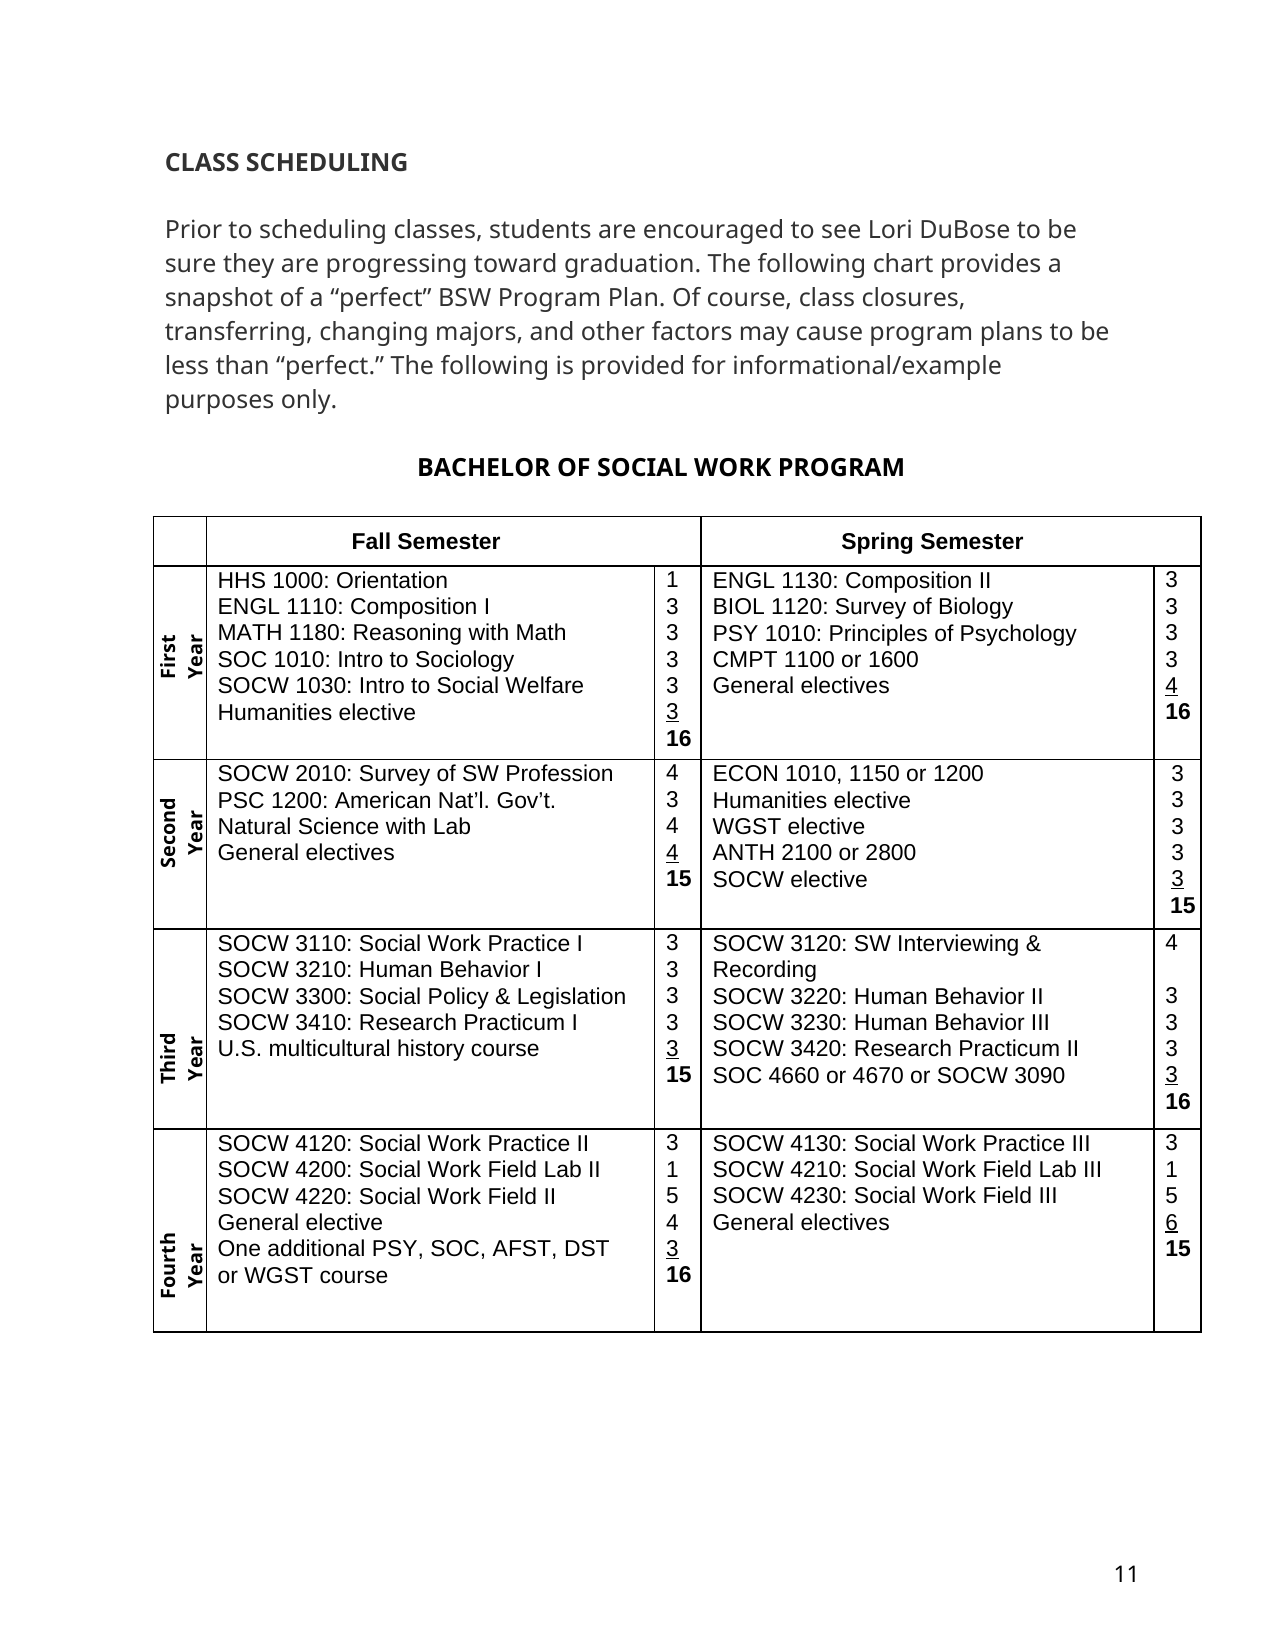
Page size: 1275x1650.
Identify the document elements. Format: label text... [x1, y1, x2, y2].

table_cell SOCW 3110: Social Work Practice I SOCW 3210: Human Behavior I SOCW 3300: Social Policy & Legislation SOCW 3410: Research Practicum I U.S. multicultural history course [207, 930, 654, 1128]
table_cell 4 3 4 4 15 [655, 760, 700, 928]
table_cell 4 3 3 3 3 16 [1155, 930, 1200, 1128]
table_cell 1 3 3 3 3 3 16 [655, 567, 700, 758]
table_header [154, 517, 206, 565]
table_cell 3 1 5 6 15 [1155, 1130, 1200, 1331]
table_cell ENGL 1130: Composition II BIOL 1120: Survey of Biology PSY 1010: Principles of Psychology CMPT 1100 or 1600 General electives [702, 567, 1153, 758]
table_cell 3 3 3 3 4 16 [1155, 567, 1200, 758]
table_cell First Year [154, 567, 206, 758]
table_header Fall Semester [207, 517, 700, 565]
table_cell SOCW 2010: Survey of SW Profession PSC 1200: American Nat’l. Gov’t. Natural Science with Lab General electives [207, 760, 654, 928]
table_cell ECON 1010, 1150 or 1200 Humanities elective WGST elective ANTH 2100 or 2800 SOCW elective [702, 760, 1153, 928]
table_cell 3 1 5 4 3 16 [655, 1130, 700, 1331]
table_cell Second Year [154, 760, 206, 928]
table_cell 3 3 3 3 3 15 [655, 930, 700, 1128]
text Prior to scheduling classes, students are encouraged to see Lori DuBose to be sure they are progressing toward graduation. The following chart provides a snapshot of a “perfect” BSW Program Plan. Of course, class closures, transferring, changing majors, and other factors may cause program plans to be less than “perfect.” The following is provided for informational/example purposes only. [164, 212, 1117, 416]
table_cell SOCW 4120: Social Work Practice II SOCW 4200: Social Work Field Lab II SOCW 4220: Social Work Field II General elective One additional PSY, SOC, AFST, DST or WGST course [207, 1130, 654, 1331]
table_cell SOCW 4130: Social Work Practice III SOCW 4210: Social Work Field Lab III SOCW 4230: Social Work Field III General electives [702, 1130, 1153, 1331]
table_cell SOCW 3120: SW Interviewing & Recording SOCW 3220: Human Behavior II SOCW 3230: Human Behavior III SOCW 3420: Research Practicum II SOC 4660 or 4670 or SOCW 3090 [702, 930, 1153, 1128]
table_cell 3 3 3 3 3 15 [1155, 760, 1200, 928]
text CLASS SCHEDULING [164, 144, 1146, 178]
text BACHELOR OF SOCIAL WORK PROGRAM [417, 450, 1146, 484]
table_cell Third Year [154, 930, 206, 1128]
table_cell HHS 1000: Orientation ENGL 1110: Composition I MATH 1180: Reasoning with Math SOC 1010: Intro to Sociology SOCW 1030: Intro to Social Welfare Humanities elective [207, 567, 654, 758]
table_cell Fourth Year [154, 1130, 206, 1331]
table_header Spring Semester [702, 517, 1200, 565]
